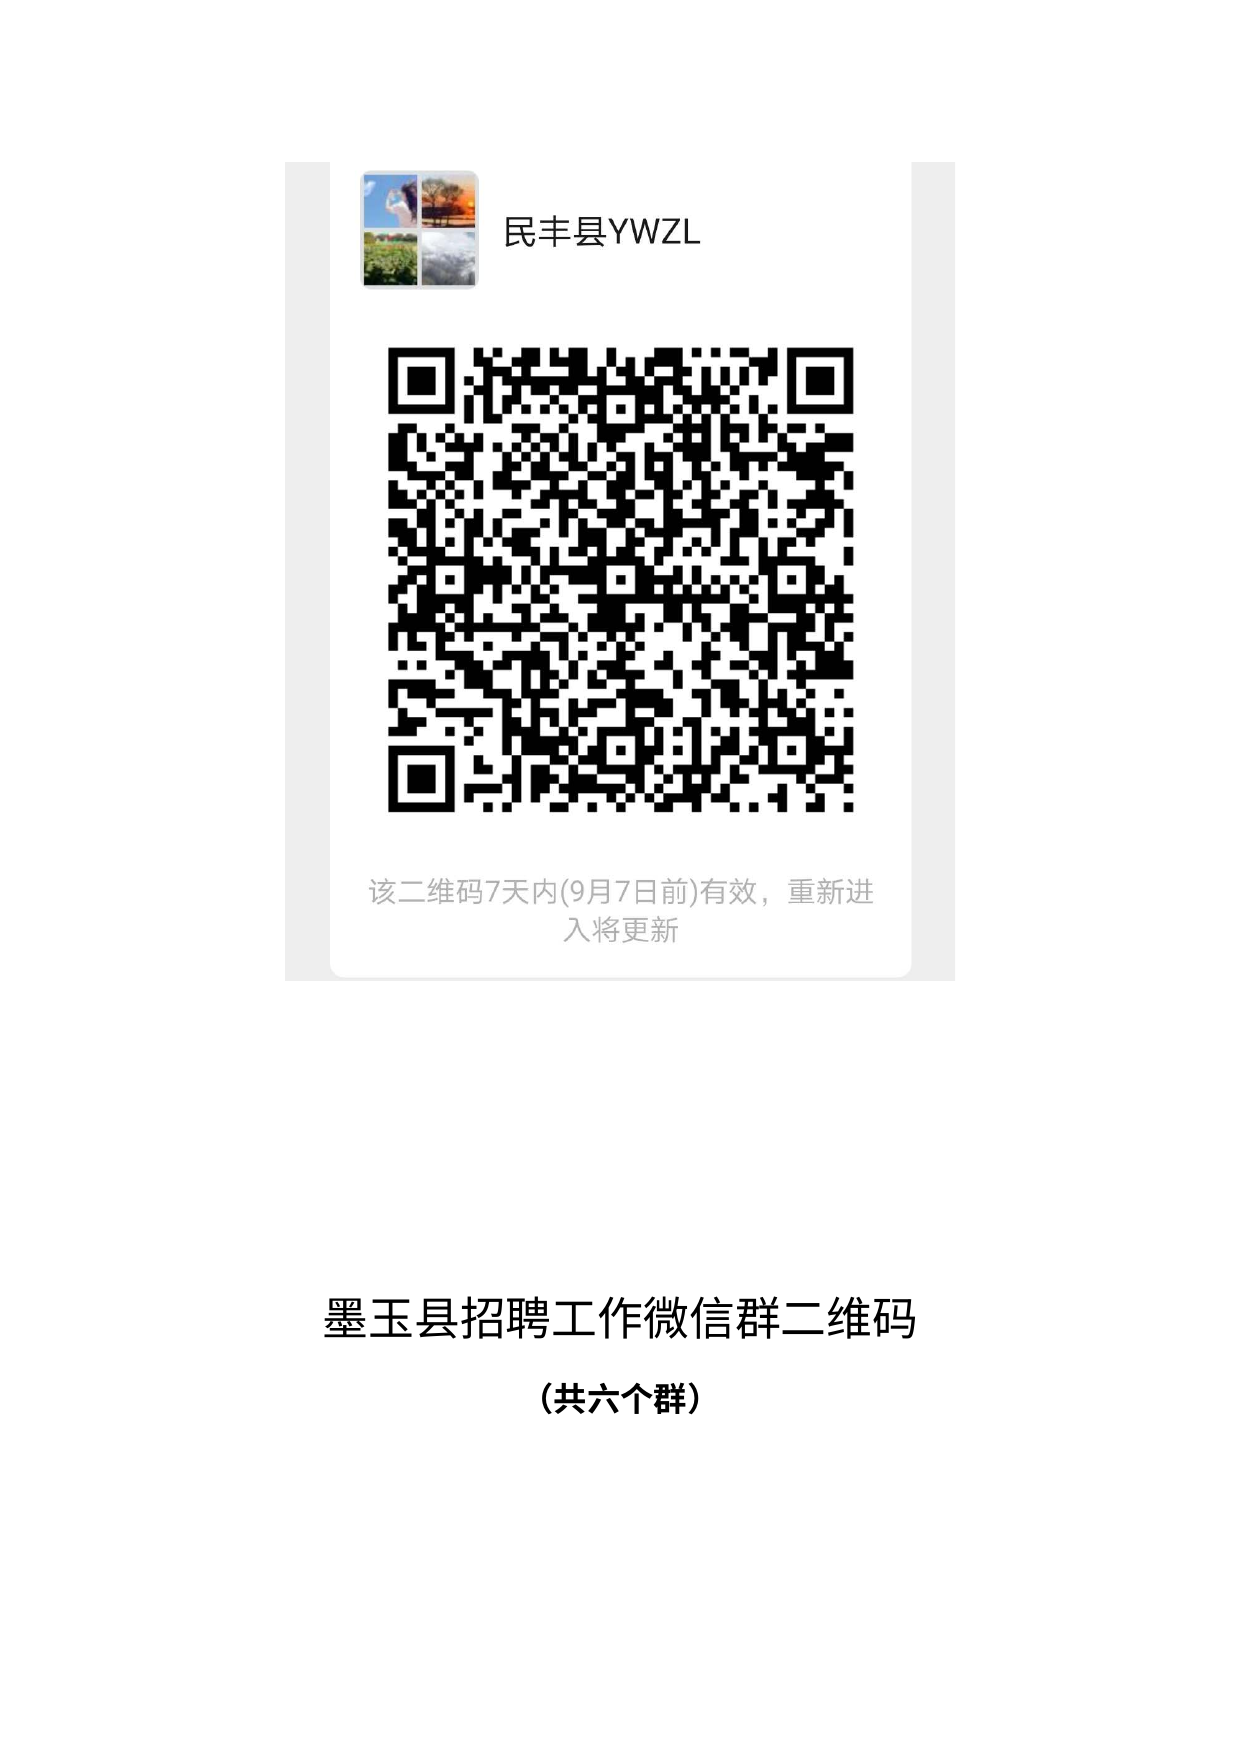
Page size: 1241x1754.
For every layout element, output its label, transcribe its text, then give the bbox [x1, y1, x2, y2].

text （共六个群） [187, 1364, 1053, 1429]
text 墨玉县招聘工作微信群二维码 [187, 1267, 1053, 1364]
picture [285, 162, 955, 981]
